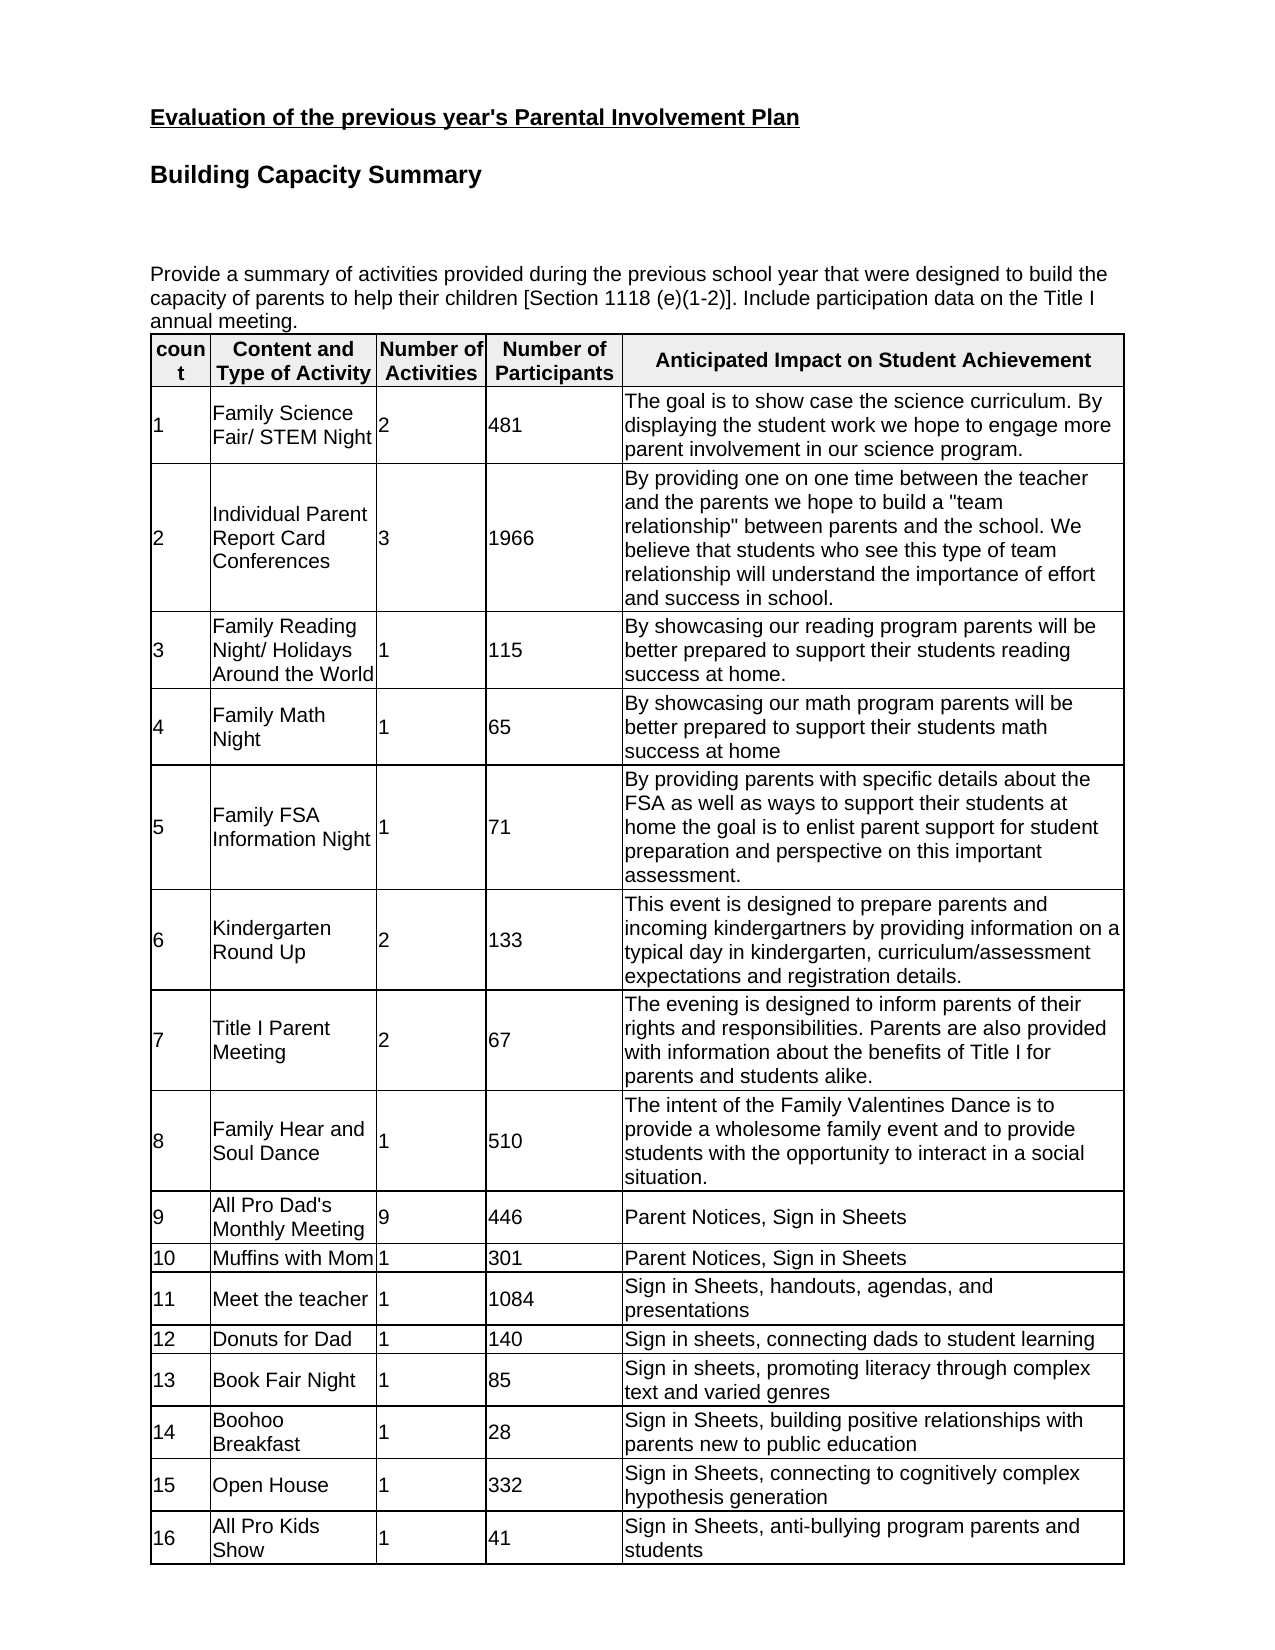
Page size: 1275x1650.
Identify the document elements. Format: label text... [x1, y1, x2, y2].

table_cell Sign in Sheets, handouts, agendas, and presentations [623, 1273, 1123, 1324]
table_cell 1 [377, 689, 485, 764]
table_cell Sign in Sheets, connecting to cognitively complex hypothesis generation [623, 1459, 1123, 1510]
text Provide a summary of activities provided during the previous school year that were designed to build the capacity of parents to help their children [Section 1118 (e)(1-2)]. Include participation data on the Title I annual meeting. [150, 213, 1125, 333]
table_cell Sign in Sheets, anti-bullying program parents and students [623, 1512, 1123, 1563]
table_cell 4 [152, 689, 210, 764]
table_cell 67 [487, 991, 622, 1089]
table_cell 9 [152, 1192, 210, 1243]
table_header count [152, 335, 210, 386]
table_cell 140 [487, 1326, 622, 1352]
table_cell 2 [377, 991, 485, 1089]
table_cell By providing one on one time between the teacher and the parents we hope to build a "team relationship" between parents and the school. We believe that students who see this type of team relationship will understand the importance of effort and success in school. [623, 464, 1123, 611]
table_cell Family FSA Information Night [211, 766, 376, 888]
table_cell 1966 [487, 464, 622, 611]
table_header Content and Type of Activity [211, 335, 376, 386]
table_cell 1 [377, 1512, 485, 1563]
table_cell 13 [152, 1354, 210, 1405]
table_cell 332 [487, 1459, 622, 1510]
table_cell This event is designed to prepare parents and incoming kindergartners by providing information on a typical day in kindergarten, curriculum/assessment expectations and registration details. [623, 890, 1123, 989]
text Building Capacity Summary [150, 160, 1125, 188]
table_cell Family Science Fair/ STEM Night [211, 387, 376, 462]
table_cell 115 [487, 612, 622, 687]
table_cell 1 [377, 766, 485, 888]
table_cell 1 [152, 387, 210, 462]
table_cell Meet the teacher [211, 1273, 376, 1324]
table_cell Family Math Night [211, 689, 376, 764]
table_cell Individual Parent Report Card Conferences [211, 464, 376, 611]
table_cell 2 [377, 387, 485, 462]
table_header Number of Activities [377, 335, 485, 386]
table_cell All Pro Dad's Monthly Meeting [211, 1192, 376, 1243]
table_cell 1 [377, 1407, 485, 1458]
table_cell Family Hear and Soul Dance [211, 1091, 376, 1190]
table_cell 16 [152, 1512, 210, 1563]
table_cell 1 [377, 1459, 485, 1510]
table_cell 301 [487, 1244, 622, 1271]
table_cell The intent of the Family Valentines Dance is to provide a wholesome family event and to provide students with the opportunity to interact in a social situation. [623, 1091, 1123, 1190]
table_cell The goal is to show case the science curriculum. By displaying the student work we hope to engage more parent involvement in our science program. [623, 387, 1123, 462]
table_cell 133 [487, 890, 622, 989]
table_cell 3 [377, 464, 485, 611]
table_cell 1 [377, 1244, 485, 1271]
table_cell 2 [152, 464, 210, 611]
table_cell 28 [487, 1407, 622, 1458]
table_cell 14 [152, 1407, 210, 1458]
subtitle Evaluation of the previous year's Parental Involvement Plan [150, 104, 1125, 131]
table_cell 65 [487, 689, 622, 764]
table_cell Muffins with Mom [211, 1244, 376, 1271]
table_cell 9 [377, 1192, 485, 1243]
table_cell 6 [152, 890, 210, 989]
table_cell Sign in sheets, connecting dads to student learning [623, 1326, 1123, 1352]
table_cell Donuts for Dad [211, 1326, 376, 1352]
table_cell 1 [377, 1273, 485, 1324]
table_cell 15 [152, 1459, 210, 1510]
table_cell 1 [377, 1091, 485, 1190]
table_cell By providing parents with specific details about the FSA as well as ways to support their students at home the goal is to enlist parent support for student preparation and perspective on this important assessment. [623, 766, 1123, 888]
table_cell 11 [152, 1273, 210, 1324]
table_cell 41 [487, 1512, 622, 1563]
table_cell Parent Notices, Sign in Sheets [623, 1192, 1123, 1243]
table_cell 1084 [487, 1273, 622, 1324]
table_cell Kindergarten Round Up [211, 890, 376, 989]
table_cell By showcasing our reading program parents will be better prepared to support their students reading success at home. [623, 612, 1123, 687]
table_cell Sign in Sheets, building positive relationships with parents new to public education [623, 1407, 1123, 1458]
table_cell 71 [487, 766, 622, 888]
table_header Number of Participants [487, 335, 622, 386]
table_cell 481 [487, 387, 622, 462]
table_cell Sign in sheets, promoting literacy through complex text and varied genres [623, 1354, 1123, 1405]
table_cell Book Fair Night [211, 1354, 376, 1405]
table_cell By showcasing our math program parents will be better prepared to support their students math success at home [623, 689, 1123, 764]
table_cell Parent Notices, Sign in Sheets [623, 1244, 1123, 1271]
table_cell 10 [152, 1244, 210, 1271]
table_cell All Pro Kids Show [211, 1512, 376, 1563]
table_cell 1 [377, 1354, 485, 1405]
table_cell The evening is designed to inform parents of their rights and responsibilities. Parents are also provided with information about the benefits of Title I for parents and students alike. [623, 991, 1123, 1089]
table_cell 85 [487, 1354, 622, 1405]
table_header Anticipated Impact on Student Achievement [623, 335, 1123, 386]
table_cell 446 [487, 1192, 622, 1243]
table_cell 12 [152, 1326, 210, 1352]
table_cell 7 [152, 991, 210, 1089]
table_cell 8 [152, 1091, 210, 1190]
table_cell Family Reading Night/ Holidays Around the World [211, 612, 376, 687]
table_cell 3 [152, 612, 210, 687]
table_cell 1 [377, 612, 485, 687]
table_cell Boohoo Breakfast [211, 1407, 376, 1458]
table_cell Open House [211, 1459, 376, 1510]
table_cell 510 [487, 1091, 622, 1190]
table_cell 1 [377, 1326, 485, 1352]
table_cell Title I Parent Meeting [211, 991, 376, 1089]
table_cell 5 [152, 766, 210, 888]
table_cell 2 [377, 890, 485, 989]
